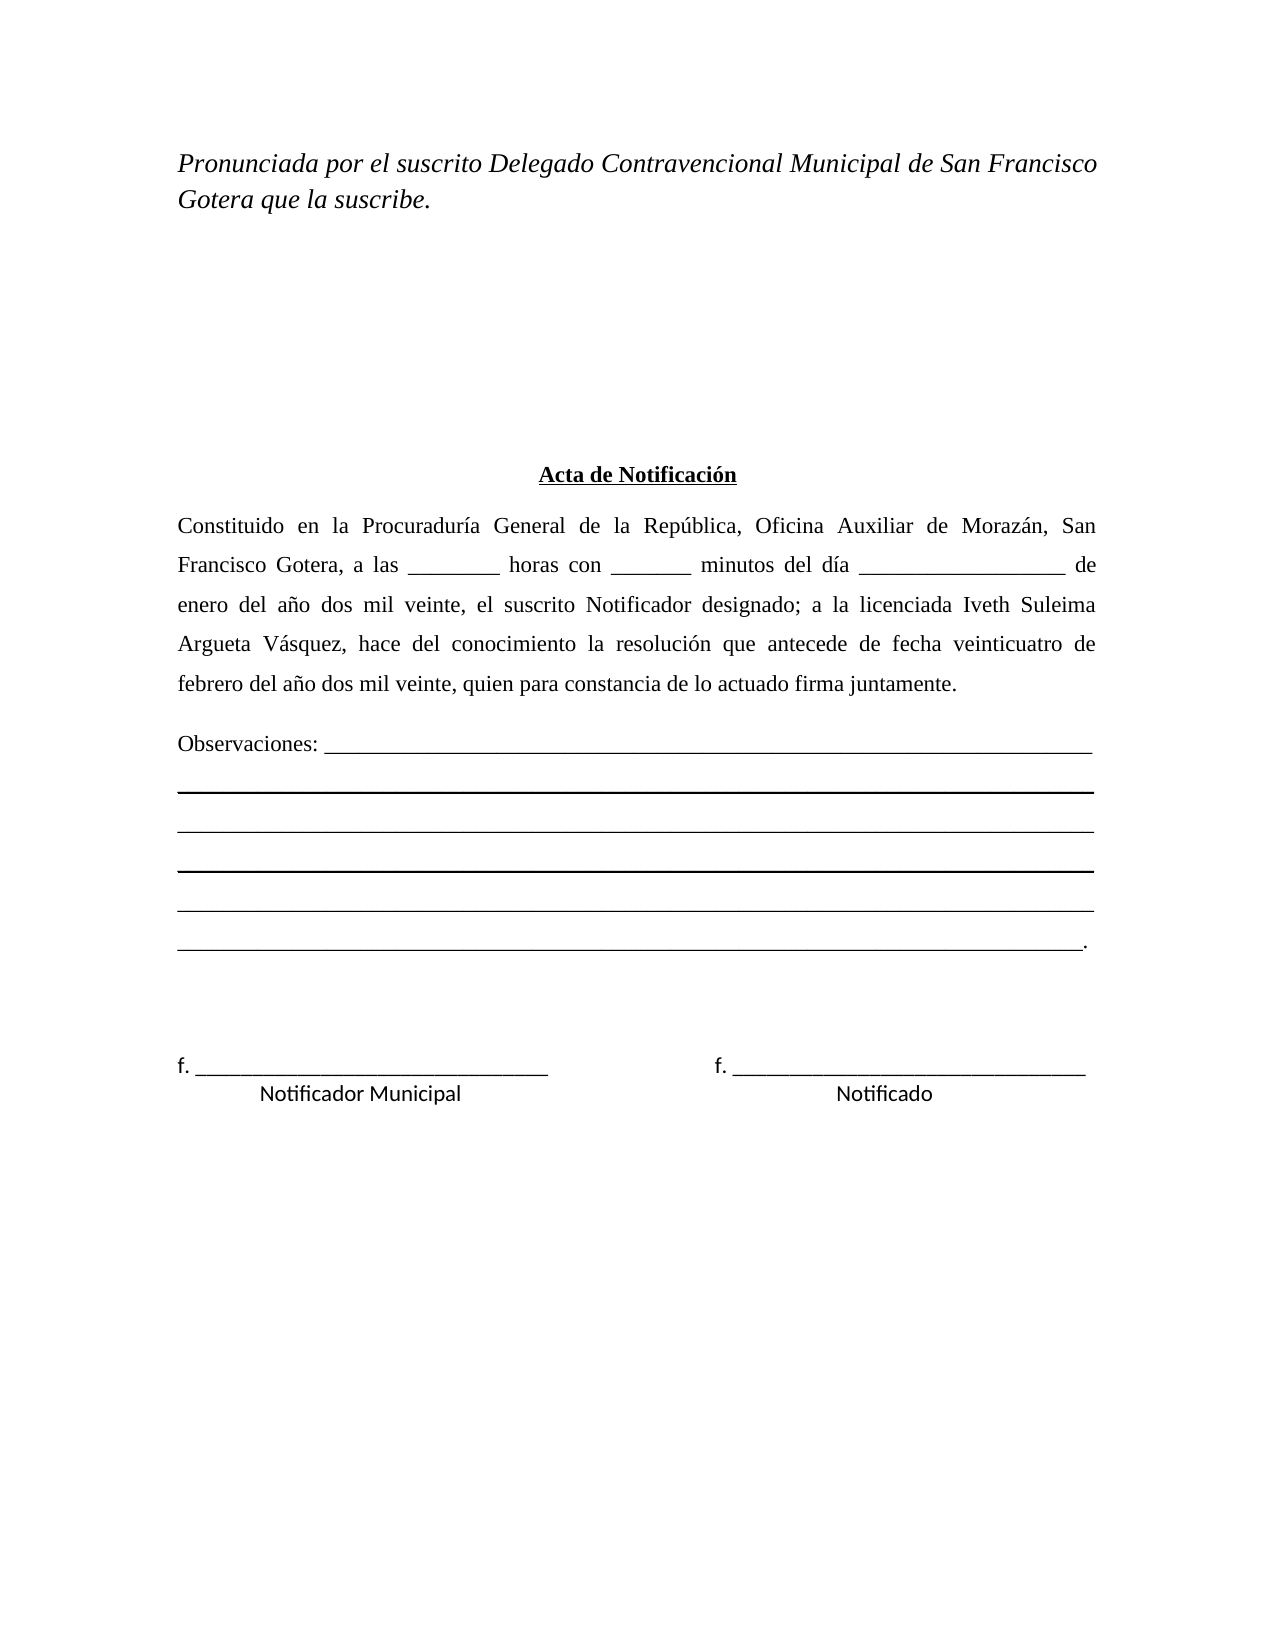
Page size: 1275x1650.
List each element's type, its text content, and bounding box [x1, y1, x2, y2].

table_header f. _______________________________ [166, 1051, 646, 1079]
text _______________________________________________________________________________________________________________________________________________________________________________________________________________________________________________________________________________________________________________________________________________________________________________________________________________. [177, 769, 1098, 954]
table_cell Notificador Municipal [166, 1079, 646, 1107]
text Observaciones: ___________________________________________________________________ [177, 730, 1098, 756]
text Constituido en la Procuraduría General de la República, Oficina Auxiliar de Morazán, San Francisco Gotera, a las ________ horas con _______ minutos del día __________________ de enero del año dos mil veinte, el suscrito Notificador designado; a la licenciada Iveth Suleima Argueta Vásquez, hace del conocimiento la resolución que antecede de fecha veinticuatro de febrero del año dos mil veinte, quien para constancia de lo actuado firma juntamente. [177, 512, 1098, 696]
text Acta de Notificación [177, 461, 1098, 487]
text Pronunciada por el suscrito Delegado Contravencional Municipal de San Francisco Gotera que la suscribe. [177, 148, 1098, 214]
table_cell Notificado [646, 1079, 1101, 1107]
table_header f. _______________________________ [646, 1051, 1101, 1079]
